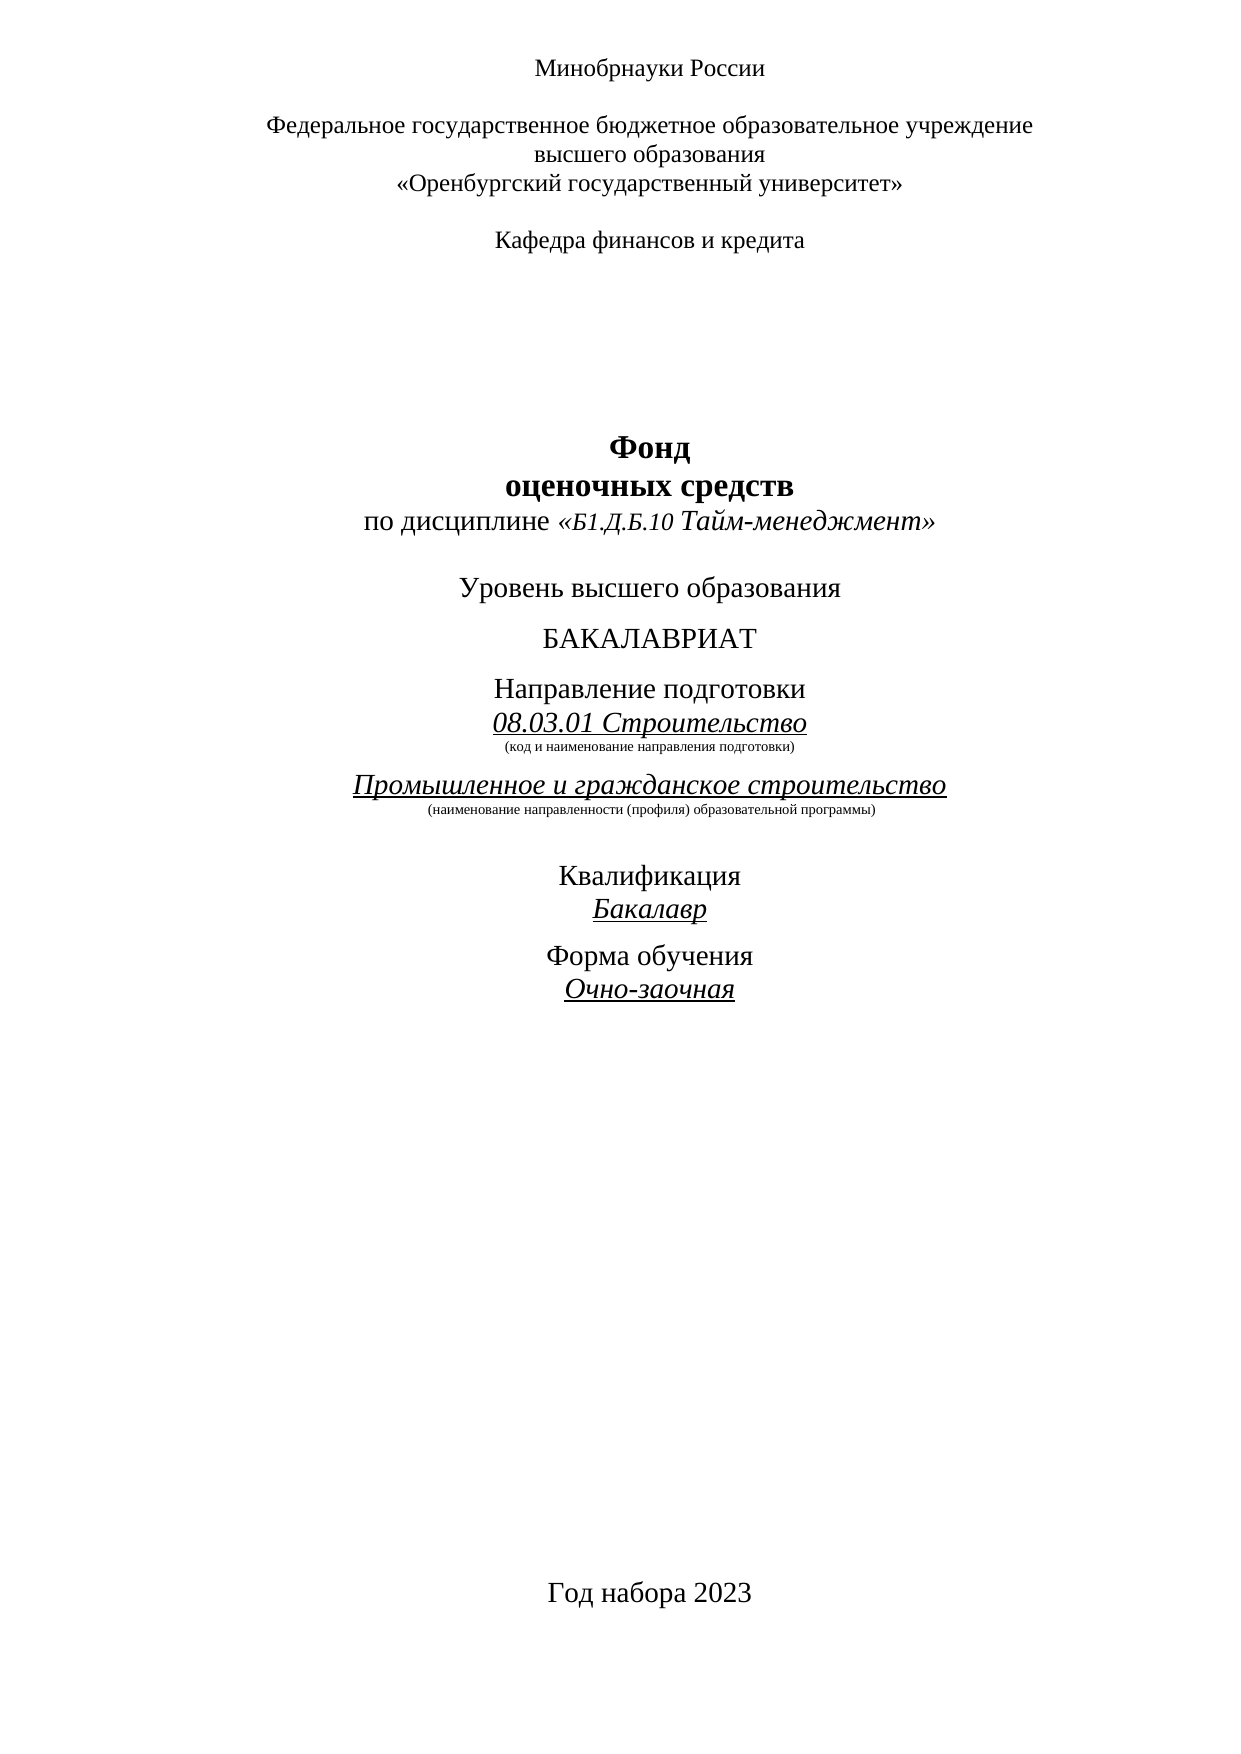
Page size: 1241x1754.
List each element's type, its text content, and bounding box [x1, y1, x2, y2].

text БАКАЛАВРИАТ [118, 621, 1181, 654]
text Год набора 2023 [118, 1575, 1181, 1608]
text «Оренбургский государственный университет» [118, 168, 1181, 197]
text Бакалавр [118, 892, 1181, 925]
text Фонд [118, 427, 1181, 465]
text (наименование направленности (профиля) образовательной программы) [118, 801, 1181, 829]
text Квалификация [118, 858, 1181, 892]
text оценочных средств [118, 465, 1181, 503]
text Форма обучения [118, 938, 1181, 971]
text Направление подготовки [118, 671, 1181, 705]
text Минобрнауки России [118, 53, 1181, 82]
text Федеральное государственное бюджетное образовательное учреждение [118, 111, 1181, 139]
text (код и наименование направления подготовки) [118, 738, 1181, 767]
text Очно-заочная [118, 971, 1181, 1005]
text 08.03.01 Строительство [118, 705, 1181, 738]
text Уровень высшего образования [118, 571, 1181, 604]
text Кафедра финансов и кредита [118, 226, 1181, 254]
text Промышленное и гражданское строительство [118, 767, 1181, 801]
text по дисциплине «Б1.Д.Б.10 Тайм-менеджмент» [118, 503, 1181, 537]
text высшего образования [118, 139, 1181, 168]
